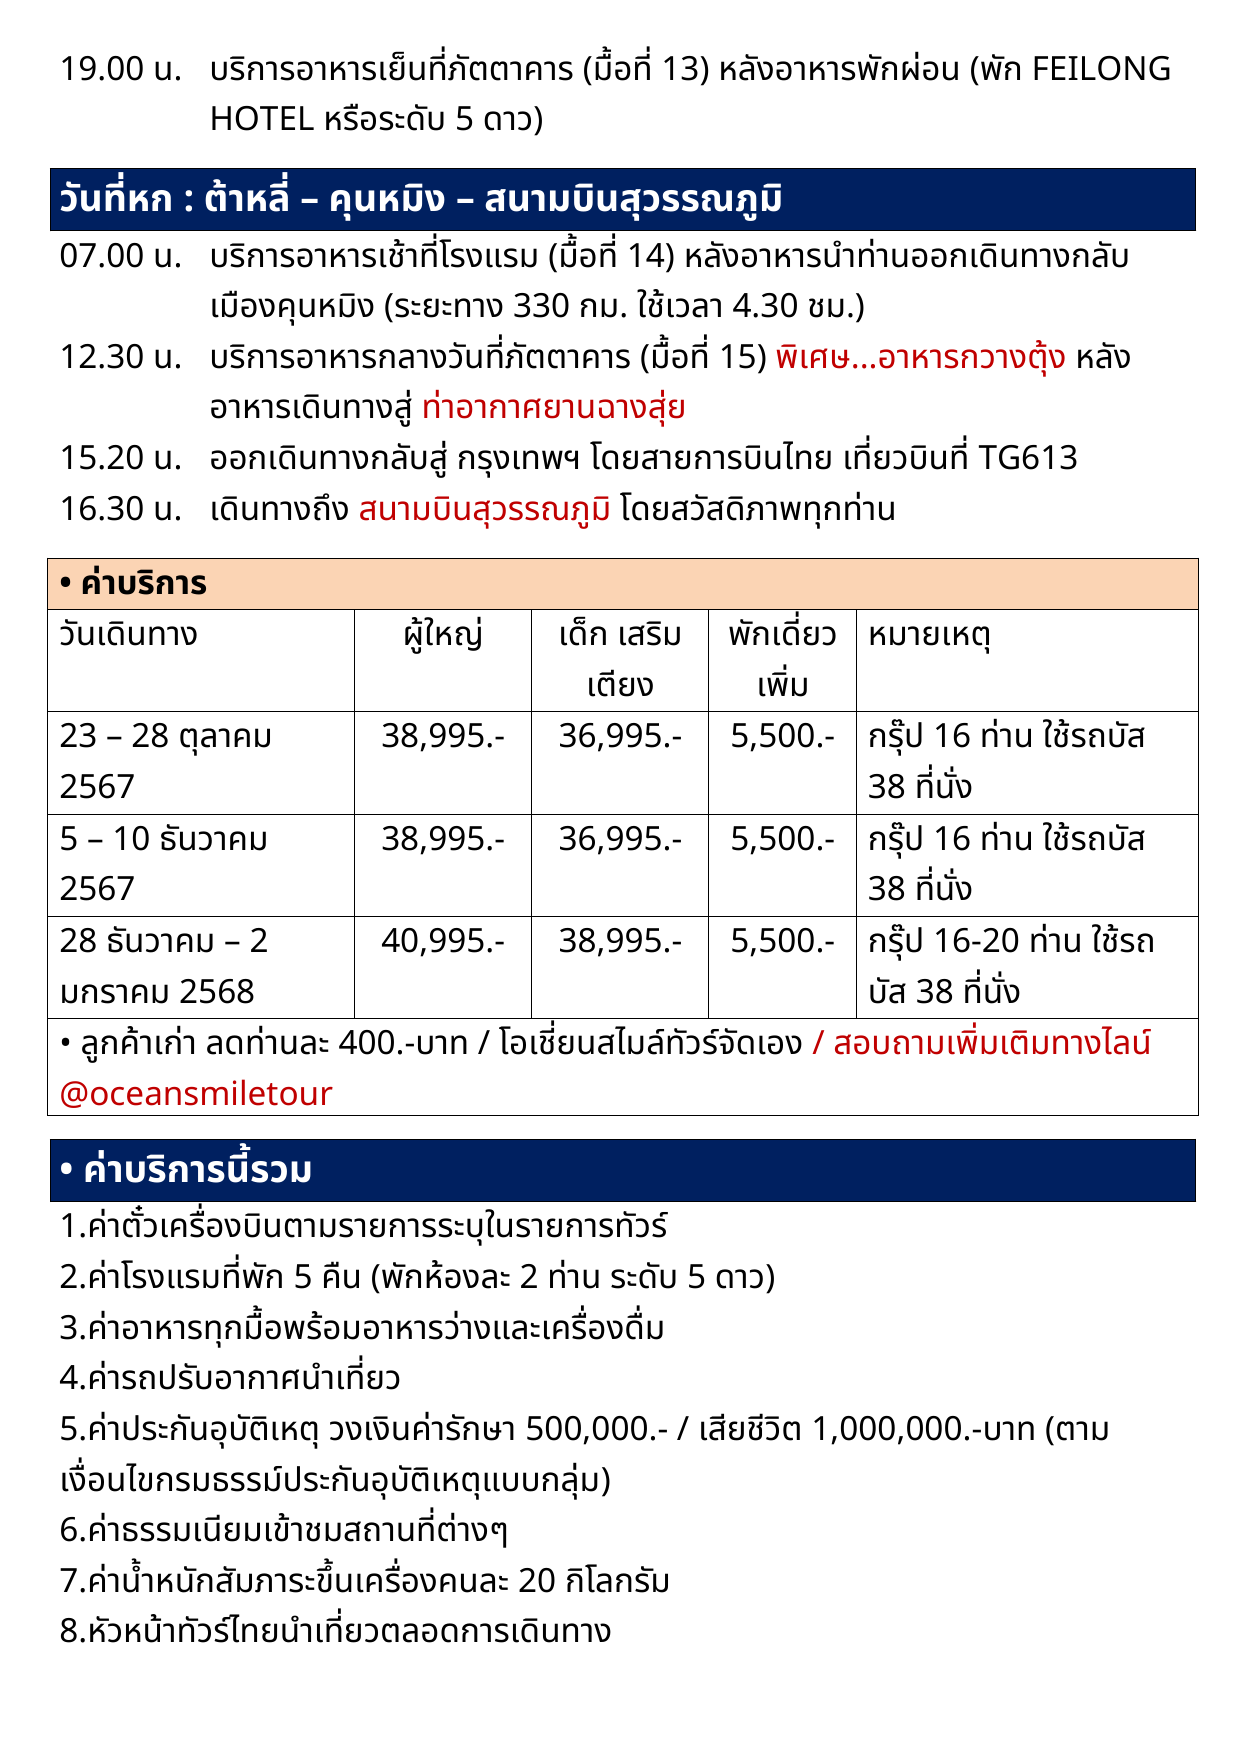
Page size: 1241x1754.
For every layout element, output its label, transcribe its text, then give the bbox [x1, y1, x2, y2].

text • ค่าบริการนี้รวม [51, 1140, 1195, 1201]
text 4.ค่ารถปรับอากาศนำเที่ยว [59, 1354, 1187, 1405]
table_cell หมายเหตุ [857, 610, 1198, 711]
table_cell พักเดี่ยวเพิ่ม [709, 610, 856, 711]
text 07.00 น. บริการอาหารเช้าที่โรงแรม (มื้อที่ 14) หลังอาหารนำท่านออกเดินทางกลับเมืองคุนหมิง (ระยะทาง 330 กม. ใช้เวลา 4.30 ชม.) [59, 231, 1187, 333]
table_cell 5,500.- [709, 712, 856, 813]
table_cell 5 – 10 ธันวาคม 2567 [48, 815, 354, 916]
table_cell 5,500.- [709, 917, 856, 1018]
text 19.00 น. บริการอาหารเย็นที่ภัตตาคาร (มื้อที่ 13) หลังอาหารพักผ่อน (พัก FEILONG HOTEL หรือระดับ 5 ดาว) [59, 44, 1187, 146]
table_header • ค่าบริการ [48, 559, 1198, 609]
table_cell 38,995.- [355, 815, 531, 916]
text 2.ค่าโรงแรมที่พัก 5 คืน (พักห้องละ 2 ท่าน ระดับ 5 ดาว) [59, 1253, 1187, 1303]
table_cell 40,995.- [355, 917, 531, 1018]
text 16.30 น. เดินทางถึง สนามบินสุวรรณภูมิ โดยสวัสดิภาพทุกท่าน [59, 484, 1187, 535]
text 3.ค่าอาหารทุกมื้อพร้อมอาหารว่างและเครื่องดื่ม [59, 1303, 1187, 1354]
table_cell 38,995.- [532, 917, 708, 1018]
text 15.20 น. ออกเดินทางกลับสู่ กรุงเทพฯ โดยสายการบินไทย เที่ยวบินที่ TG613 [59, 434, 1187, 484]
table_cell 28 ธันวาคม – 2 มกราคม 2568 [48, 917, 354, 1018]
table_cell กรุ๊ป 16-20 ท่าน ใช้รถบัส 38 ที่นั่ง [857, 917, 1198, 1018]
table_cell กรุ๊ป 16 ท่าน ใช้รถบัส 38 ที่นั่ง [857, 815, 1198, 916]
table_cell 36,995.- [532, 712, 708, 813]
table_cell เด็ก เสริมเตียง [532, 610, 708, 711]
table_cell 5,500.- [709, 815, 856, 916]
table_cell กรุ๊ป 16 ท่าน ใช้รถบัส 38 ที่นั่ง [857, 712, 1198, 813]
text 8.หัวหน้าทัวร์ไทยนำเที่ยวตลอดการเดินทาง [59, 1607, 1187, 1658]
text วันที่หก : ต้าหลี่ – คุนหมิง – สนามบินสุวรรณภูมิ [51, 169, 1195, 230]
text 12.30 น. บริการอาหารกลางวันที่ภัตตาคาร (มื้อที่ 15) พิเศษ...อาหารกวางตุ้ง หลังอาหารเดินทางสู่ ท่าอากาศยานฉางสุ่ย [59, 333, 1187, 434]
table_cell 36,995.- [532, 815, 708, 916]
table_cell 23 – 28 ตุลาคม 2567 [48, 712, 354, 813]
table_cell ผู้ใหญ่ [355, 610, 531, 711]
text 7.ค่าน้ำหนักสัมภาระขึ้นเครื่องคนละ 20 กิโลกรัม [59, 1557, 1187, 1607]
table_cell 38,995.- [355, 712, 531, 813]
text 6.ค่าธรรมเนียมเข้าชมสถานที่ต่างๆ [59, 1506, 1187, 1557]
table_cell วันเดินทาง [48, 610, 354, 711]
table_cell • ลูกค้าเก่า ลดท่านละ 400.-บาท / โอเชี่ยนสไมล์ทัวร์จัดเอง / สอบถามเพิ่มเติมทางไลน์ @oceansmiletour [48, 1019, 1198, 1115]
text 5.ค่าประกันอุบัติเหตุ วงเงินค่ารักษา 500,000.- / เสียชีวิต 1,000,000.-บาท (ตามเงื่อนไขกรมธรรม์ประกันอุบัติเหตุแบบกลุ่ม) [59, 1405, 1187, 1506]
text 1.ค่าตั๋วเครื่องบินตามรายการระบุในรายการทัวร์ [59, 1202, 1187, 1253]
